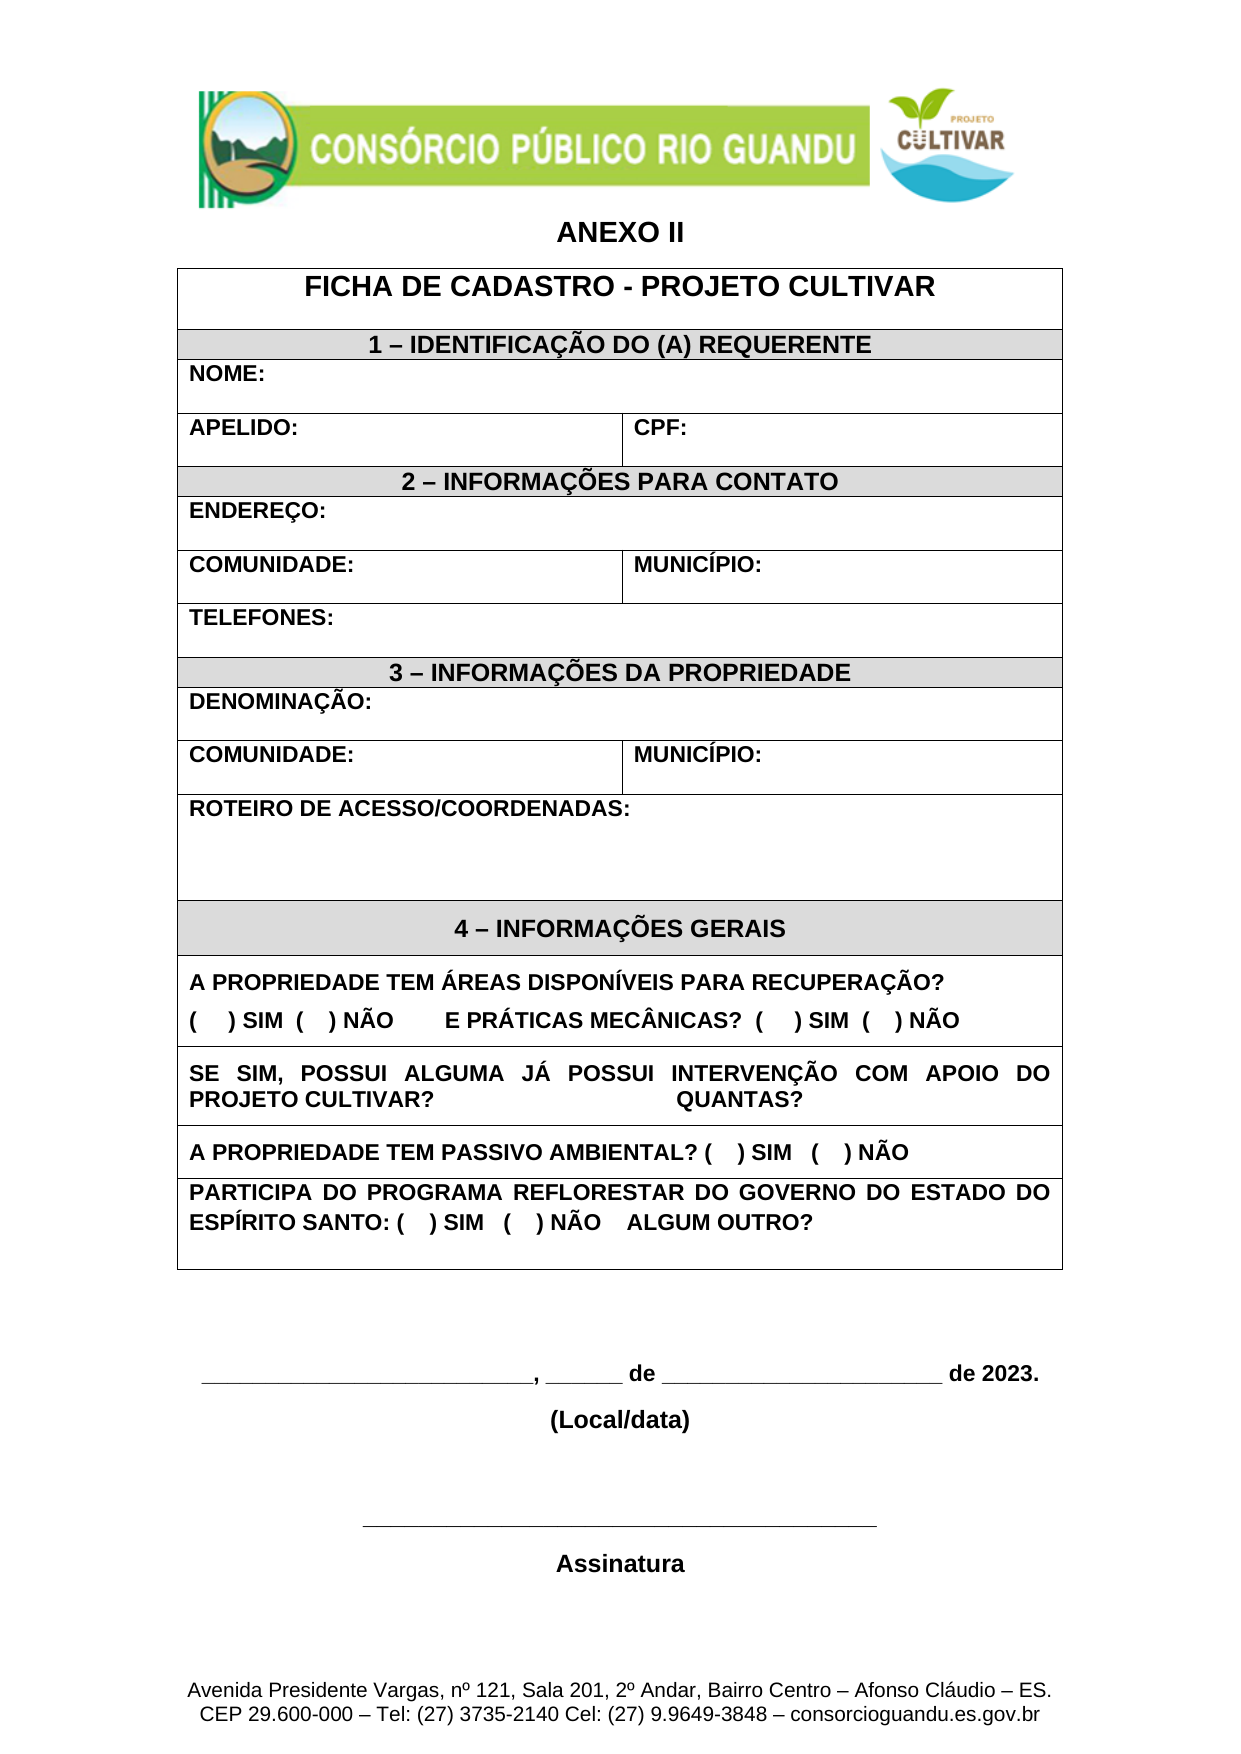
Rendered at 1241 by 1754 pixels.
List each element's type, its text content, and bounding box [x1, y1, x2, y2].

table_cell APELIDO: [178, 414, 622, 466]
table_cell COMUNIDADE: [178, 741, 622, 794]
table_cell 4 – INFORMAÇÕES GERAIS [178, 901, 1062, 955]
table_cell CPF: [623, 414, 1062, 466]
table_cell SE SIM, POSSUI ALGUMA JÁ POSSUI INTERVENÇÃO COM APOIO DO PROJETO CULTIVAR? QUANTAS? [178, 1047, 1062, 1125]
picture [177, 73, 1023, 216]
text (Local/data) [177, 1405, 1063, 1434]
text Assinatura [177, 1548, 1063, 1577]
table_header FICHA DE CADASTRO - PROJETO CULTIVAR [178, 269, 1062, 329]
text _____________________________________ [177, 1501, 1063, 1529]
table_cell ENDEREÇO: [178, 497, 1062, 549]
table_cell A PROPRIEDADE TEM ÁREAS DISPONÍVEIS PARA RECUPERAÇÃO? ( ) SIM ( ) NÃO E PRÁTICAS MECÂNICAS? ( ) SIM ( ) NÃO [178, 956, 1062, 1046]
table_cell DENOMINAÇÃO: [178, 688, 1062, 740]
table_cell 1 – IDENTIFICAÇÃO DO (A) REQUERENTE [178, 330, 1062, 359]
table_cell ROTEIRO DE ACESSO/COORDENADAS: [178, 795, 1062, 900]
table_cell PARTICIPA DO PROGRAMA REFLORESTAR DO GOVERNO DO ESTADO DO ESPÍRITO SANTO: ( ) SIM ( ) NÃO ALGUM OUTRO? [178, 1179, 1062, 1269]
text ANEXO II [177, 215, 1063, 249]
table_cell MUNICÍPIO: [623, 551, 1062, 603]
table_cell A PROPRIEDADE TEM PASSIVO AMBIENTAL? ( ) SIM ( ) NÃO [178, 1126, 1062, 1177]
table_cell TELEFONES: [178, 604, 1062, 657]
table_cell 2 – INFORMAÇÕES PARA CONTATO [178, 467, 1062, 496]
table_cell 3 – INFORMAÇÕES DA PROPRIEDADE [178, 658, 1062, 687]
text __________________________, ______ de ______________________ de 2023. [177, 1360, 1063, 1387]
table_cell NOME: [178, 360, 1062, 412]
table_cell MUNICÍPIO: [623, 741, 1062, 794]
table_cell COMUNIDADE: [178, 551, 622, 603]
